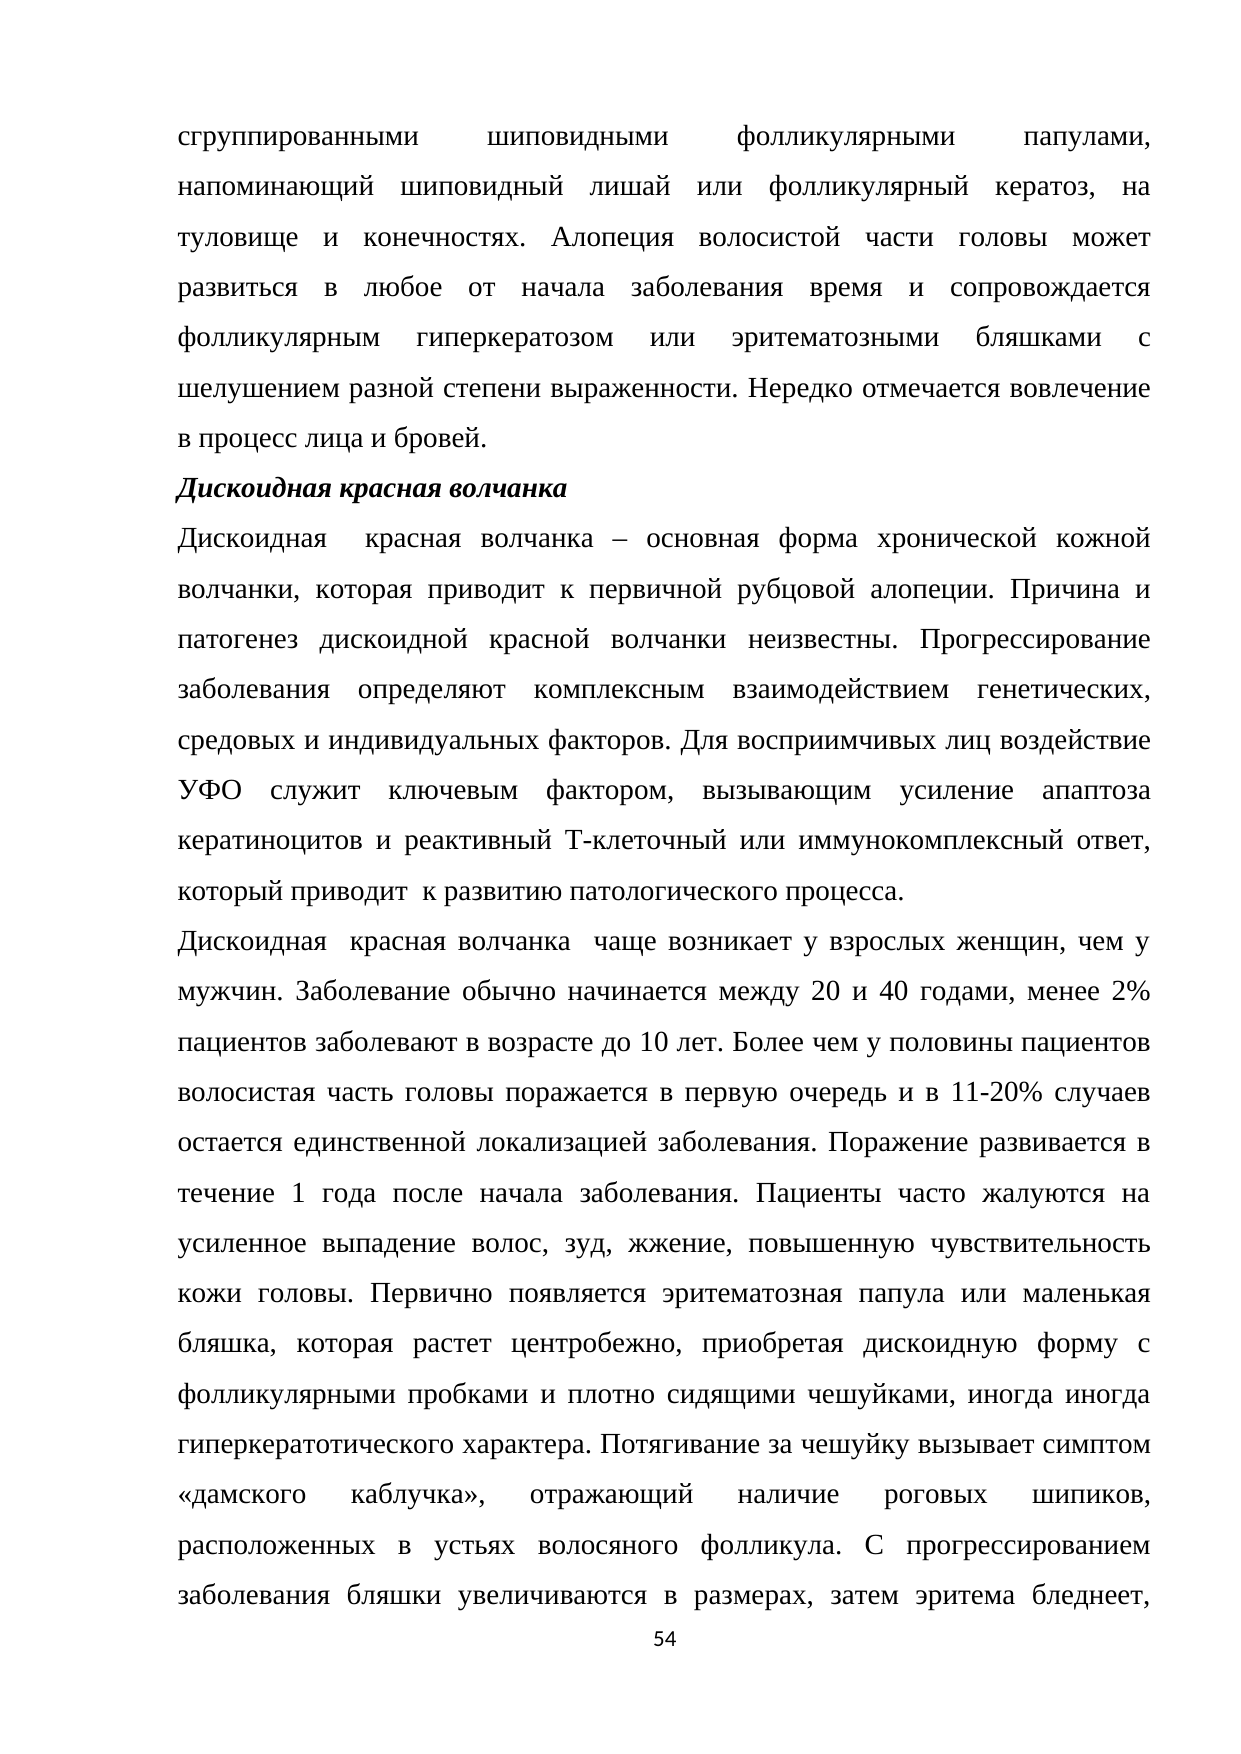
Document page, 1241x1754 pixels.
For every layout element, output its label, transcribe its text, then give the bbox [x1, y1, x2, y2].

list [177, 118, 1152, 453]
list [177, 923, 1152, 1611]
list Дискоидная красная волчанка [177, 470, 1152, 504]
list Дискоидная красная волчанка – основная форма хронической кожной волчанки, которая приводит к первичной рубцовой алопеции. Причина и патогенез дискоидной красной волчанки неизвестны. Прогрессирование заболевания определяют комплексным взаимодействием генетических, средовых и индивидуальных факторов. Для восприимчивых лиц воздействие УФО служит ключевым фактором, вызывающим усиление апаптоза кератиноцитов и реактивный Т-клеточный или иммунокомплексный ответ, который приводит к развитию патологического процесса. [177, 521, 1152, 906]
